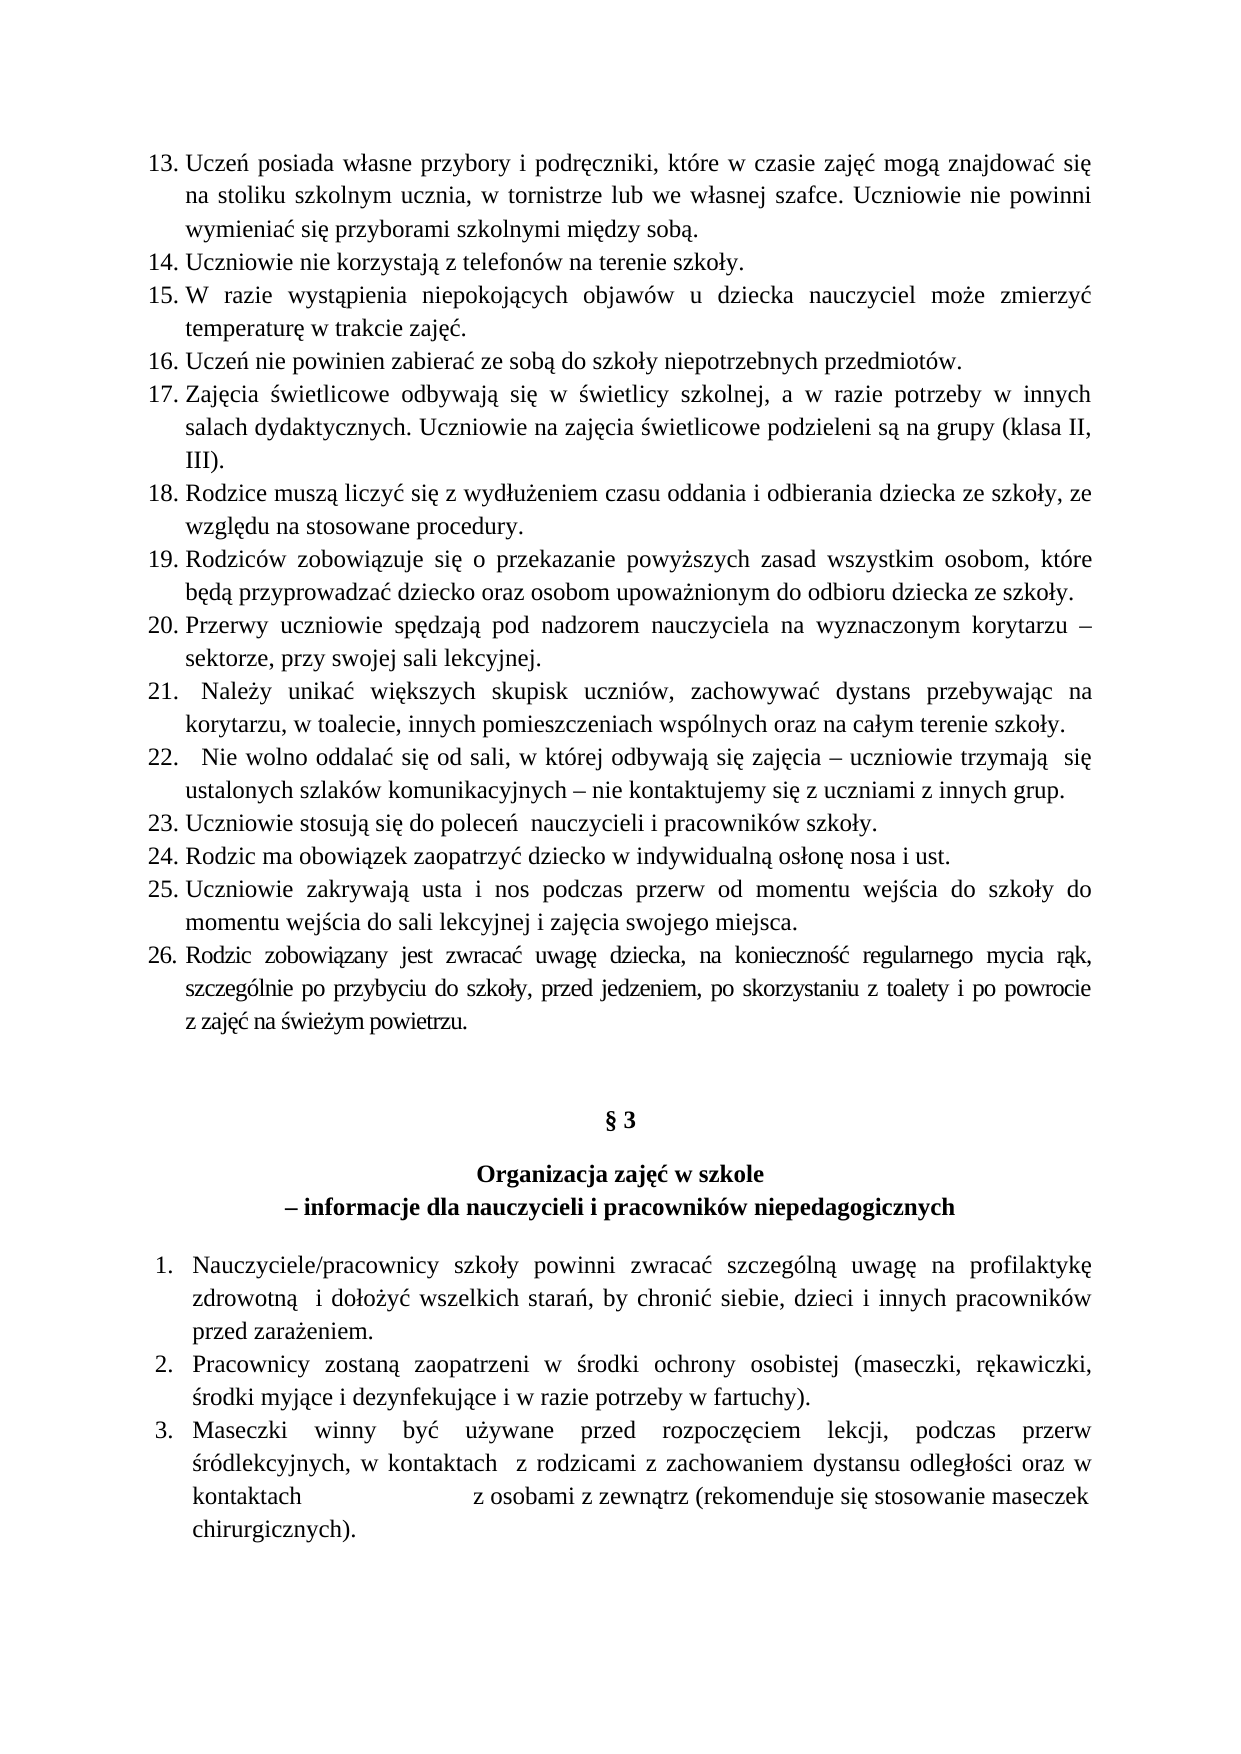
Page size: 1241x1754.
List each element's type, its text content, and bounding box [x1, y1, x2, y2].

list Rodzic zobowiązany jest zwracać uwagę dziecka, na konieczność regularnego mycia rąk, szczególnie po przybyciu do szkoły, przed jedzeniem, po skorzystaniu z toalety i po powrocie z zajęć na świeżym powietrzu. [148, 940, 1093, 1035]
list Nauczyciele/pracownicy szkoły powinni zwracać szczególną uwagę na profilaktykę zdrowotną i dołożyć wszelkich starań, by chronić siebie, dzieci i innych pracowników przed zarażeniem. [154, 1250, 1093, 1345]
text Organizacja zajęć w szkole – informacje dla nauczycieli i pracowników niepedagogicznych [148, 1159, 1093, 1221]
list Uczniowie zakrywają usta i nos podczas przerw od momentu wejścia do szkoły do momentu wejścia do sali lekcyjnej i zajęcia swojego miejsca. [148, 874, 1093, 936]
list Rodzice muszą liczyć się z wydłużeniem czasu oddania i odbierania dziecka ze szkoły, ze względu na stosowane procedury. [148, 478, 1093, 539]
text § 3 [148, 1105, 1093, 1134]
list Przerwy uczniowie spędzają pod nadzorem nauczyciela na wyznaczonym korytarzu – sektorze, przy swojej sali lekcyjnej. [148, 610, 1093, 672]
list Pracownicy zostaną zaopatrzeni w środki ochrony osobistej (maseczki, rękawiczki, środki myjące i dezynfekujące i w razie potrzeby w fartuchy). [154, 1349, 1093, 1411]
list Nie wolno oddalać się od sali, w której odbywają się zajęcia – uczniowie trzymają się ustalonych szlaków komunikacyjnych – nie kontaktujemy się z uczniami z innych grup. [148, 742, 1093, 804]
list W razie wystąpienia niepokojących objawów u dziecka nauczyciel może zmierzyć temperaturę w trakcie zajęć. [148, 280, 1093, 341]
list Uczeń nie powinien zabierać ze sobą do szkoły niepotrzebnych przedmiotów. [148, 346, 1093, 374]
list Rodzic ma obowiązek zaopatrzyć dziecko w indywidualną osłonę nosa i ust. [148, 841, 1093, 870]
list Maseczki winny być używane przed rozpoczęciem lekcji, podczas przerw śródlekcyjnych, w kontaktach z rodzicami z zachowaniem dystansu odległości oraz w kontaktach z osobami z zewnątrz (rekomenduje się stosowanie maseczek chirurgicznych). [154, 1415, 1093, 1543]
list Uczniowie stosują się do poleceń nauczycieli i pracowników szkoły. [148, 808, 1093, 837]
list Uczeń posiada własne przybory i podręczniki, które w czasie zajęć mogą znajdować się na stoliku szkolnym ucznia, w tornistrze lub we własnej szafce. Uczniowie nie powinni wymieniać się przyborami szkolnymi między sobą. [148, 148, 1093, 242]
list Zajęcia świetlicowe odbywają się w świetlicy szkolnej, a w razie potrzeby w innych salach dydaktycznych. Uczniowie na zajęcia świetlicowe podzieleni są na grupy (klasa II, III). [148, 379, 1093, 473]
list Należy unikać większych skupisk uczniów, zachowywać dystans przebywając na korytarzu, w toalecie, innych pomieszczeniach wspólnych oraz na całym terenie szkoły. [148, 676, 1093, 738]
list Uczniowie nie korzystają z telefonów na terenie szkoły. [148, 247, 1093, 275]
list Rodziców zobowiązuje się o przekazanie powyższych zasad wszystkim osobom, które będą przyprowadzać dziecko oraz osobom upoważnionym do odbioru dziecka ze szkoły. [148, 544, 1093, 606]
